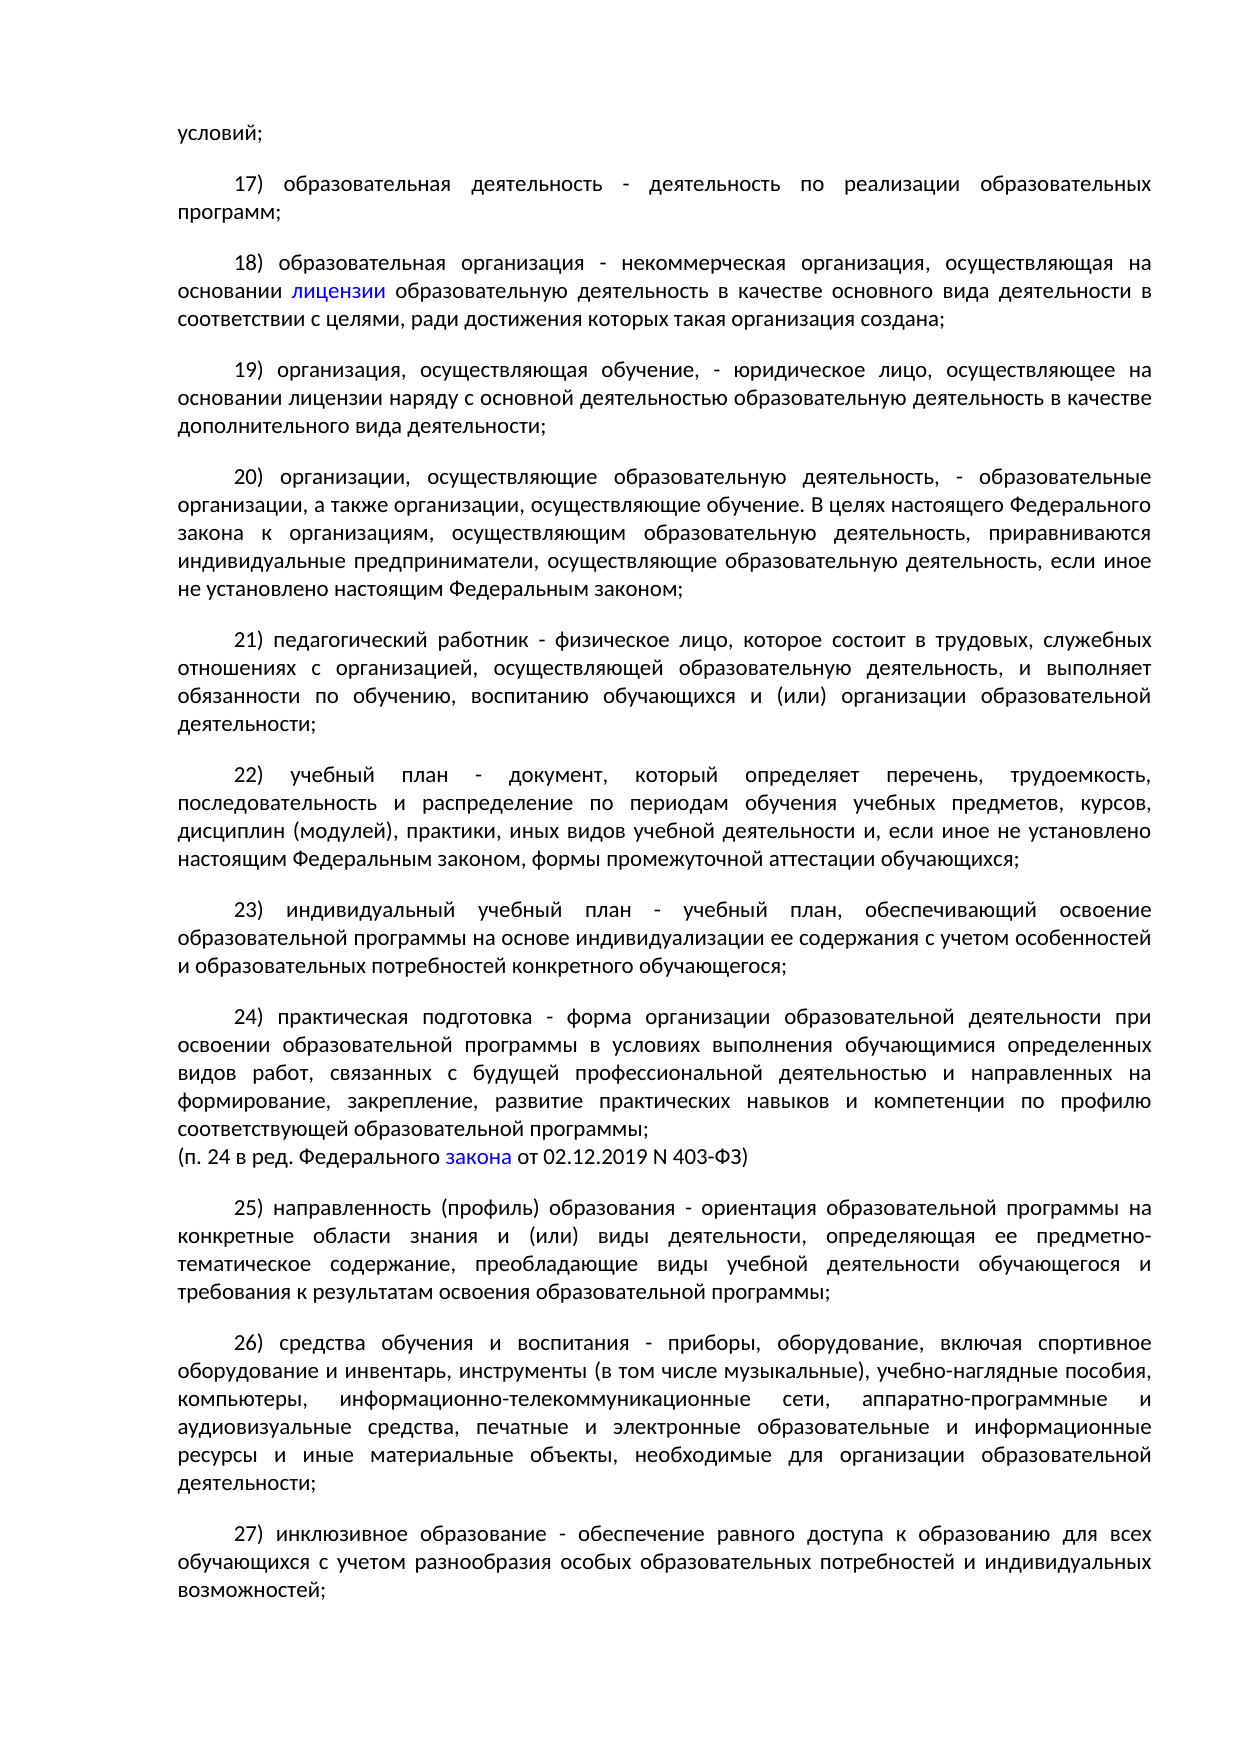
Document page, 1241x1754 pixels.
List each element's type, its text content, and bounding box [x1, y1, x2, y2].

text 26) средства обучения и воспитания - приборы, оборудование, включая спортивное оборудование и инвентарь, инструменты (в том числе музыкальные), учебно-наглядные пособия, компьютеры, информационно-телекоммуникационные сети, аппаратно-программные и аудиовизуальные средства, печатные и электронные образовательные и информационные ресурсы и иные материальные объекты, необходимые для организации образовательной деятельности; [177, 1328, 1152, 1496]
text 21) педагогический работник - физическое лицо, которое состоит в трудовых, служебных отношениях с организацией, осуществляющей образовательную деятельность, и выполняет обязанности по обучению, воспитанию обучающихся и (или) организации образовательной деятельности; [177, 625, 1152, 737]
text 27) инклюзивное образование - обеспечение равного доступа к образованию для всех обучающихся с учетом разнообразия особых образовательных потребностей и индивидуальных возможностей; [177, 1519, 1152, 1603]
text 23) индивидуальный учебный план - учебный план, обеспечивающий освоение образовательной программы на основе индивидуализации ее содержания с учетом особенностей и образовательных потребностей конкретного обучающегося; [177, 895, 1152, 979]
text 24) практическая подготовка - форма организации образовательной деятельности при освоении образовательной программы в условиях выполнения обучающимися определенных видов работ, связанных с будущей профессиональной деятельностью и направленных на формирование, закрепление, развитие практических навыков и компетенции по профилю соответствующей образовательной программы; [177, 1002, 1152, 1142]
text 20) организации, осуществляющие образовательную деятельность, - образовательные организации, а также организации, осуществляющие обучение. В целях настоящего Федерального закона к организациям, осуществляющим образовательную деятельность, приравниваются индивидуальные предприниматели, осуществляющие образовательную деятельность, если иное не установлено настоящим Федеральным законом; [177, 462, 1152, 602]
text 25) направленность (профиль) образования - ориентация образовательной программы на конкретные области знания и (или) виды деятельности, определяющая ее предметно-тематическое содержание, преобладающие виды учебной деятельности обучающегося и требования к результатам освоения образовательной программы; [177, 1193, 1152, 1305]
text 19) организация, осуществляющая обучение, - юридическое лицо, осуществляющее на основании лицензии наряду с основной деятельностью образовательную деятельность в качестве дополнительного вида деятельности; [177, 355, 1152, 439]
text (п. 24 в ред. Федерального закона от 02.12.2019 N 403-ФЗ) [177, 1142, 1152, 1170]
text 17) образовательная деятельность - деятельность по реализации образовательных программ; [177, 169, 1152, 225]
text 22) учебный план - документ, который определяет перечень, трудоемкость, последовательность и распределение по периодам обучения учебных предметов, курсов, дисциплин (модулей), практики, иных видов учебной деятельности и, если иное не установлено настоящим Федеральным законом, формы промежуточной аттестации обучающихся; [177, 760, 1152, 872]
text 18) образовательная организация - некоммерческая организация, осуществляющая на основании лицензии образовательную деятельность в качестве основного вида деятельности в соответствии с целями, ради достижения которых такая организация создана; [177, 248, 1152, 332]
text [177, 118, 1152, 146]
